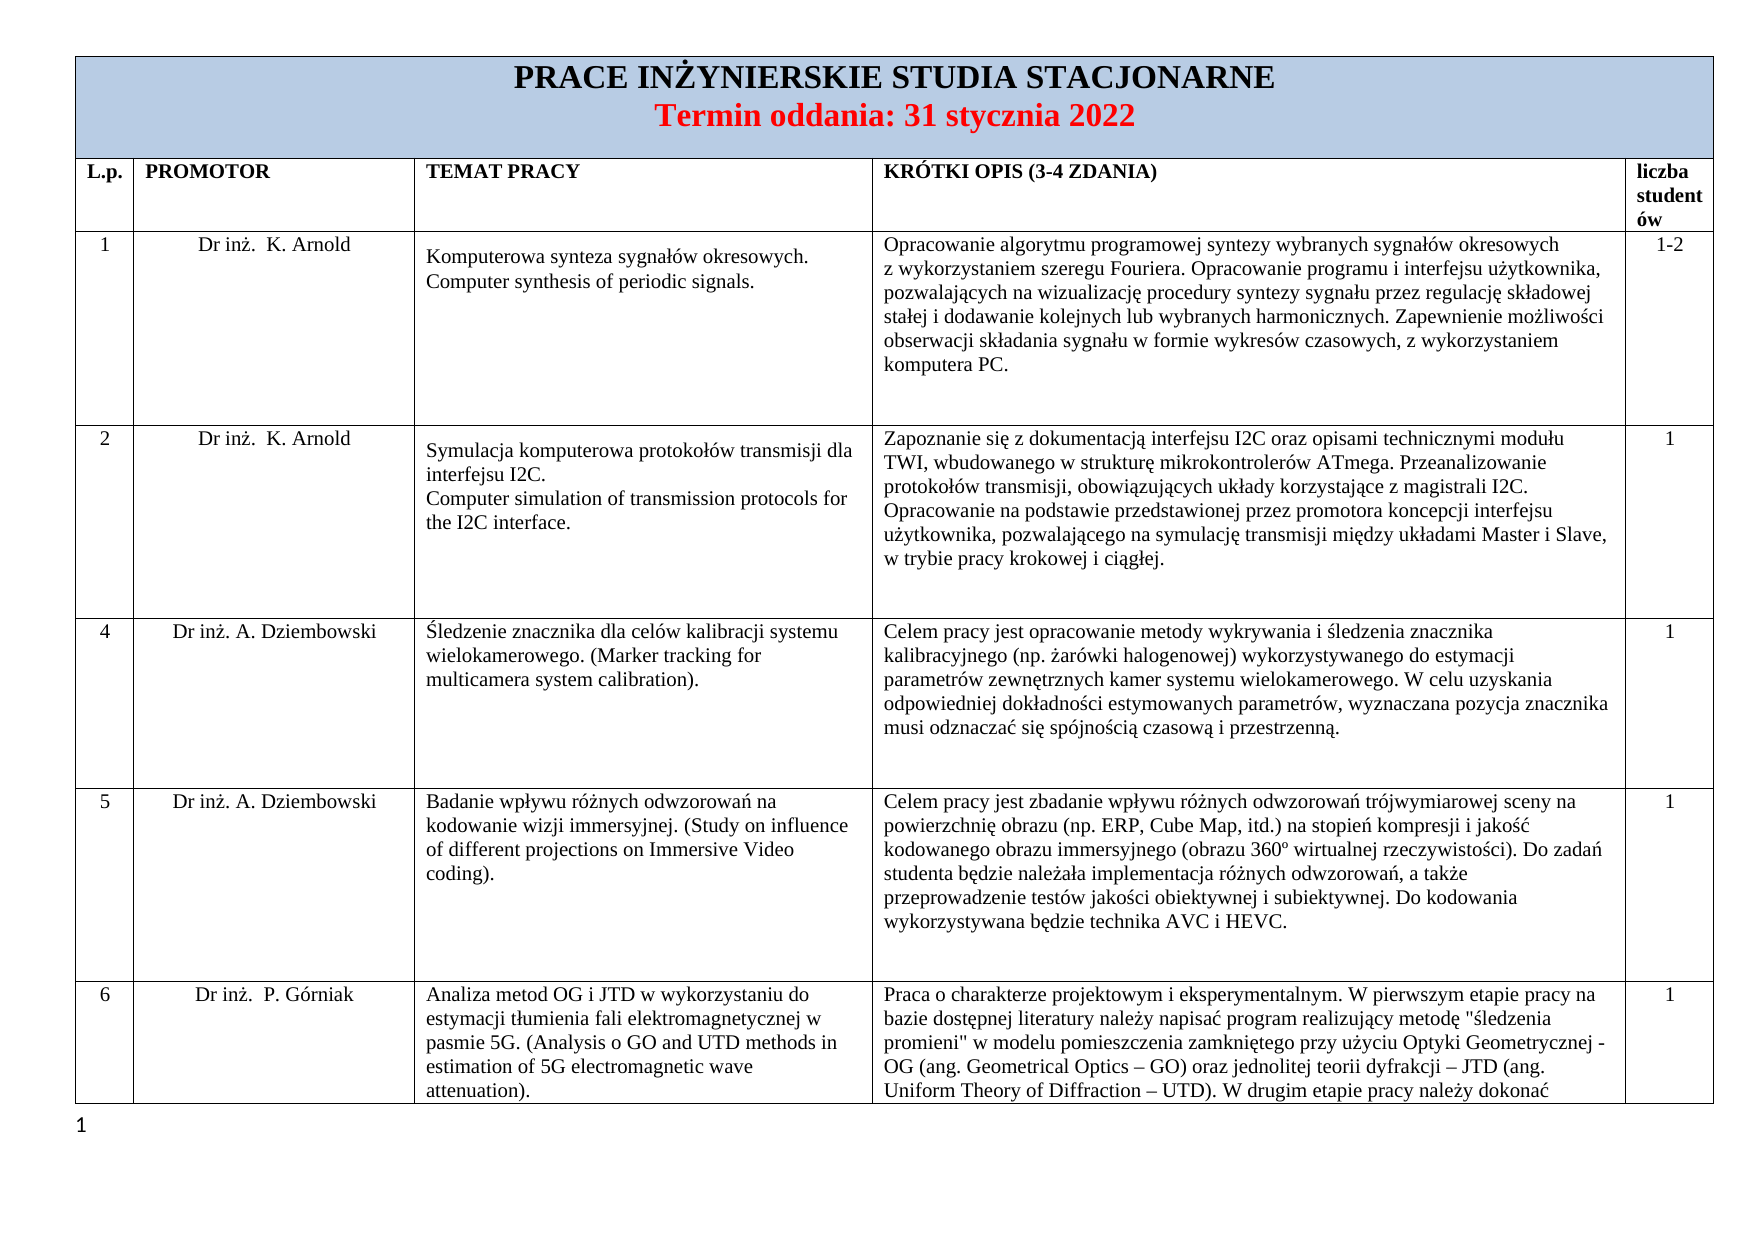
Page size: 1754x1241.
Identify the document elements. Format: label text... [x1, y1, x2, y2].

table_cell Celem pracy jest opracowanie metody wykrywania i śledzenia znacznika kalibracyjnego (np. żarówki halogenowej) wykorzystywanego do estymacji parametrów zewnętrznych kamer systemu wielokamerowego. W celu uzyskania odpowiedniej dokładności estymowanych parametrów, wyznaczana pozycja znacznika musi odznaczać się spójnością czasową i przestrzenną. [873, 619, 1625, 787]
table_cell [873, 982, 1625, 1102]
table_cell 1 [1626, 982, 1713, 1102]
table_cell Dr inż. P. Górniak [134, 982, 414, 1102]
table_cell L.p. [76, 159, 133, 231]
table_cell 1-2 [1626, 232, 1713, 424]
table_cell KRÓTKI OPIS (3-4 ZDANIA) [873, 159, 1625, 231]
table_cell Badanie wpływu różnych odwzorowań na kodowanie wizji immersyjnej. (Study on influence of different projections on Immersive Video coding). [415, 789, 872, 981]
table_cell 2 [76, 426, 133, 618]
table_cell Zapoznanie się z dokumentacją interfejsu I2C oraz opisami technicznymi modułu TWI, wbudowanego w strukturę mikrokontrolerów ATmega. Przeanalizowanie protokołów transmisji, obowiązujących układy korzystające z magistrali I2C. Opracowanie na podstawie przedstawionej przez promotora koncepcji interfejsu użytkownika, pozwalającego na symulację transmisji między układami Master i Slave, w trybie pracy krokowej i ciągłej. [873, 426, 1625, 618]
table_header PRACE INŻYNIERSKIE STUDIA STACJONARNE Termin oddania: 31 stycznia 2022 [76, 57, 1713, 158]
table_cell Dr inż. K. Arnold [134, 232, 414, 424]
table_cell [415, 982, 872, 1102]
table_cell Celem pracy jest zbadanie wpływu różnych odwzorowań trójwymiarowej sceny na powierzchnię obrazu (np. ERP, Cube Map, itd.) na stopień kompresji i jakość kodowanego obrazu immersyjnego (obrazu 360º wirtualnej rzeczywistości). Do zadań studenta będzie należała implementacja różnych odwzorowań, a także przeprowadzenie testów jakości obiektywnej i subiektywnej. Do kodowania wykorzystywana będzie technika AVC i HEVC. [873, 789, 1625, 981]
table_cell Opracowanie algorytmu programowej syntezy wybranych sygnałów okresowych z wykorzystaniem szeregu Fouriera. Opracowanie programu i interfejsu użytkownika, pozwalających na wizualizację procedury syntezy sygnału przez regulację składowej stałej i dodawanie kolejnych lub wybranych harmonicznych. Zapewnienie możliwości obserwacji składania sygnału w formie wykresów czasowych, z wykorzystaniem komputera PC. [873, 232, 1625, 424]
table_cell 5 [76, 789, 133, 981]
table_cell Symulacja komputerowa protokołów transmisji dla interfejsu I2C. Computer simulation of transmission protocols for the I2C interface. [415, 426, 872, 618]
table_cell liczba studentów [1626, 159, 1713, 231]
table_cell 1 [76, 232, 133, 424]
table_cell 1 [1626, 619, 1713, 787]
table_cell 6 [76, 982, 133, 1102]
table_cell TEMAT PRACY [415, 159, 872, 231]
table_cell Dr inż. A. Dziembowski [134, 789, 414, 981]
table_cell 1 [1626, 789, 1713, 981]
table_cell Dr inż. K. Arnold [134, 426, 414, 618]
table_cell 1 [1626, 426, 1713, 618]
table_cell PROMOTOR [134, 159, 414, 231]
table_cell 4 [76, 619, 133, 787]
table_cell Śledzenie znacznika dla celów kalibracji systemu wielokamerowego. (Marker tracking for multicamera system calibration). [415, 619, 872, 787]
table_cell Komputerowa synteza sygnałów okresowych. Computer synthesis of periodic signals. [415, 232, 872, 424]
table_cell Dr inż. A. Dziembowski [134, 619, 414, 787]
